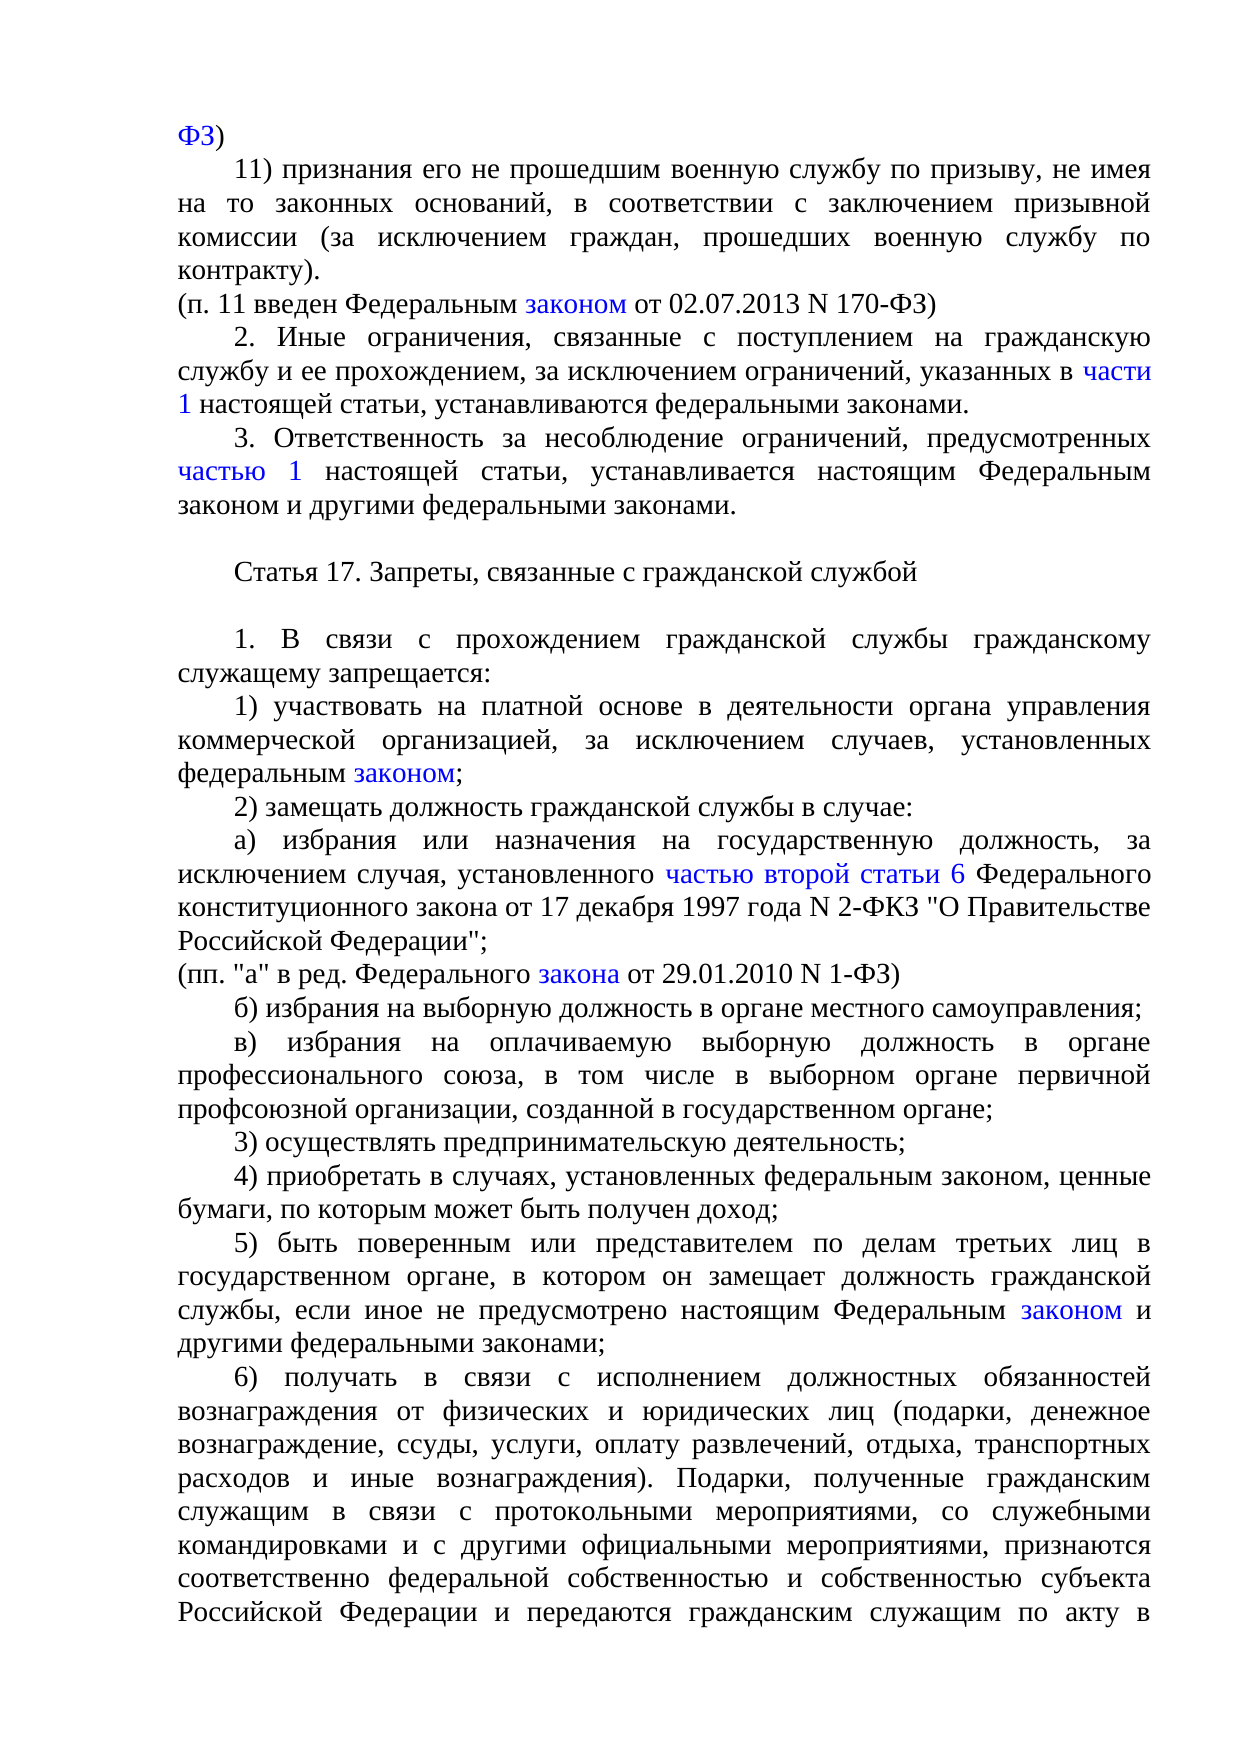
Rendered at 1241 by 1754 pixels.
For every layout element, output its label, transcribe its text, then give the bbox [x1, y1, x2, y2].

text (п. 11 введен Федеральным законом от 02.07.2013 N 170-ФЗ) [177, 286, 1152, 319]
text 4) приобретать в случаях, установленных федеральным законом, ценные бумаги, по которым может быть получен доход; [177, 1158, 1152, 1225]
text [177, 118, 1152, 152]
text а) избрания или назначения на государственную должность, за исключением случая, установленного частью второй статьи 6 Федерального конституционного закона от 17 декабря 1997 года N 2-ФКЗ "О Правительстве Российской Федерации"; [177, 822, 1152, 957]
text (пп. "а" в ред. Федерального закона от 29.01.2010 N 1-ФЗ) [177, 957, 1152, 990]
text 5) быть поверенным или представителем по делам третьих лиц в государственном органе, в котором он замещает должность гражданской службы, если иное не предусмотрено настоящим Федеральным законом и другими федеральными законами; [177, 1225, 1152, 1359]
text 2. Иные ограничения, связанные с поступлением на гражданскую службу и ее прохождением, за исключением ограничений, указанных в части 1 настоящей статьи, устанавливаются федеральными законами. [177, 319, 1152, 420]
text 1) участвовать на платной основе в деятельности органа управления коммерческой организацией, за исключением случаев, установленных федеральным законом; [177, 688, 1152, 789]
text 3) осуществлять предпринимательскую деятельность; [177, 1124, 1152, 1158]
text Статья 17. Запреты, связанные с гражданской службой [177, 554, 1152, 588]
text 3. Ответственность за несоблюдение ограничений, предусмотренных частью 1 настоящей статьи, устанавливается настоящим Федеральным законом и другими федеральными законами. [177, 420, 1152, 521]
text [177, 1359, 1152, 1627]
text 1. В связи с прохождением гражданской службы гражданскому служащему запрещается: [177, 621, 1152, 688]
text б) избрания на выборную должность в органе местного самоуправления; [177, 990, 1152, 1024]
text 11) признания его не прошедшим военную службу по призыву, не имея на то законных оснований, в соответствии с заключением призывной комиссии (за исключением граждан, прошедших военную службу по контракту). [177, 152, 1152, 286]
text в) избрания на оплачиваемую выборную должность в органе профессионального союза, в том числе в выборном органе первичной профсоюзной организации, созданной в государственном органе; [177, 1024, 1152, 1124]
text 2) замещать должность гражданской службы в случае: [177, 789, 1152, 822]
